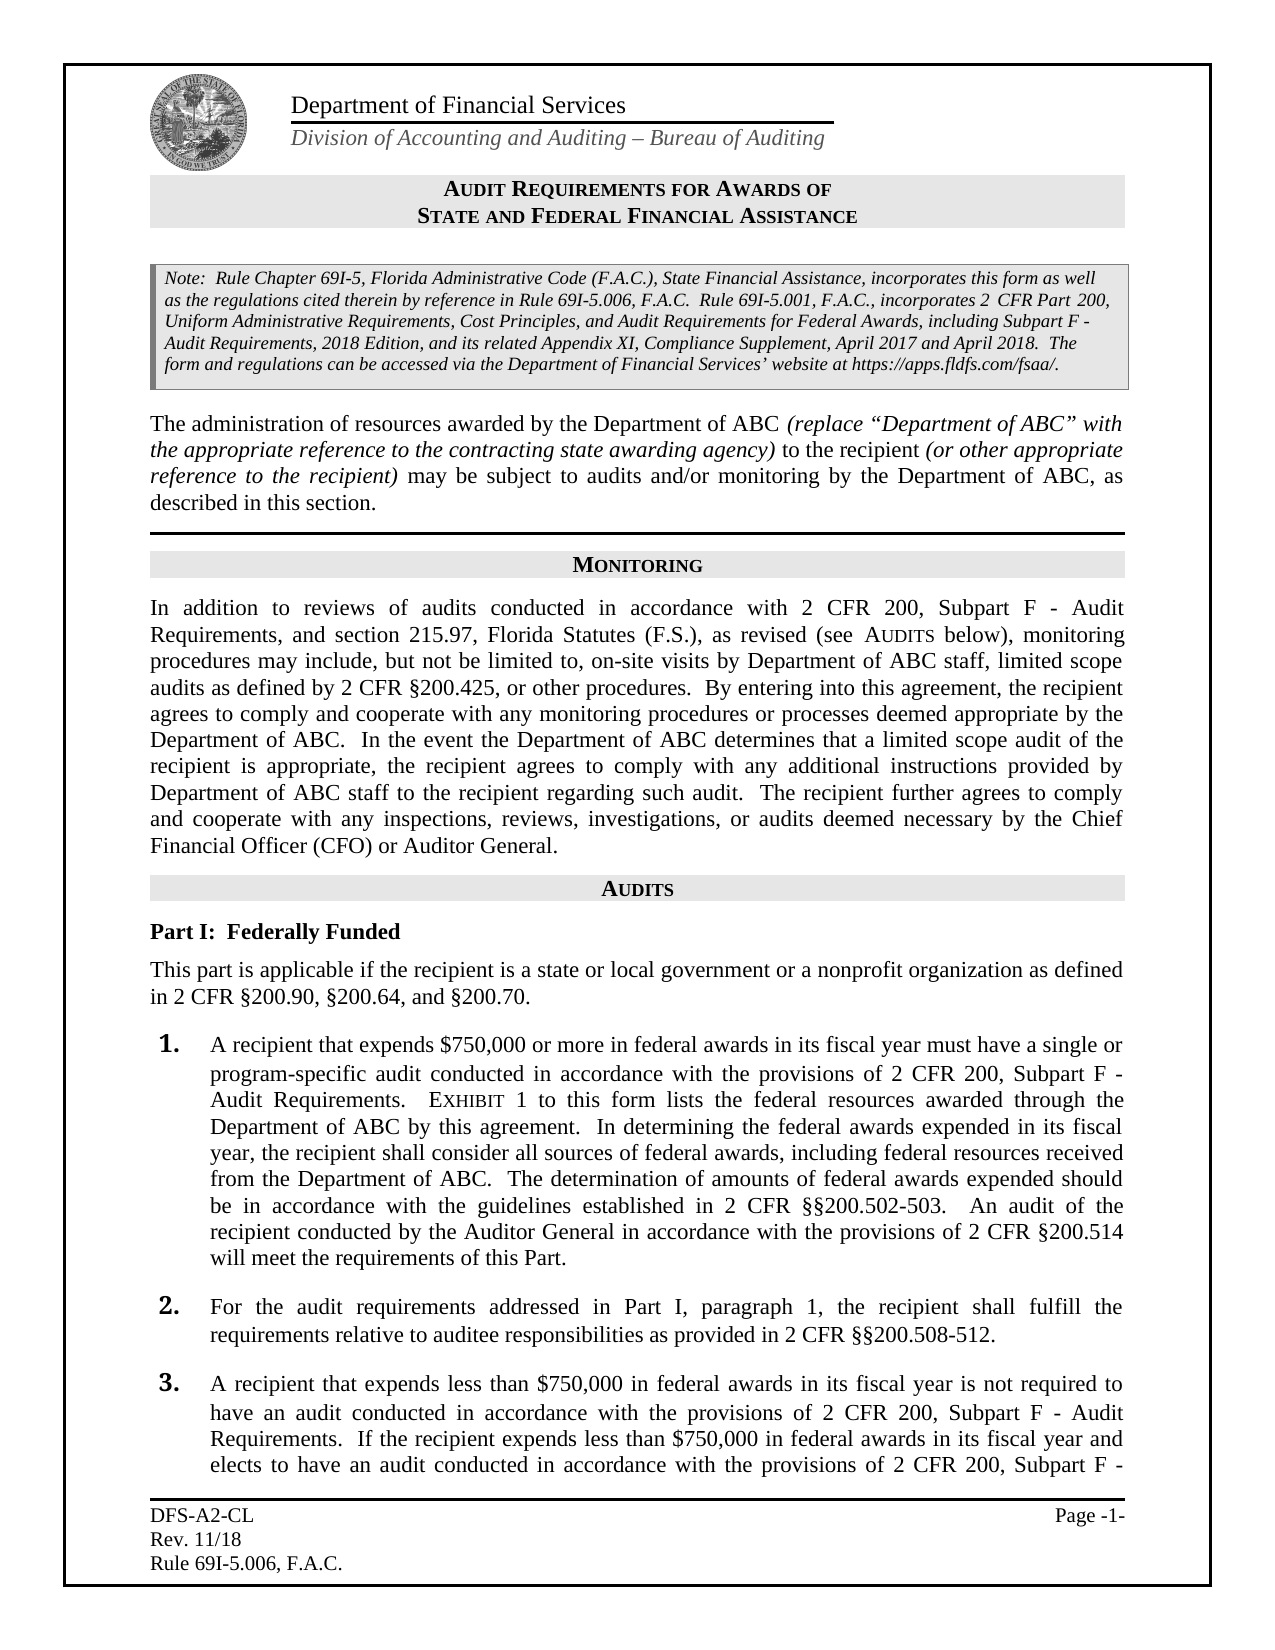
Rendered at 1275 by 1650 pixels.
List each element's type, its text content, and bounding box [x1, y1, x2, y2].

subtitle Part I: Federally Funded [150, 918, 1125, 944]
text This part is applicable if the recipient is a state or local government or a nonprofit organization as defined in 2 CFR §200.90, §200.64, and §200.70. [150, 957, 1125, 1009]
text A recipient that expends $750,000 or more in federal awards in its fiscal year must have a single or program-specific audit conducted in accordance with the provisions of 2 CFR 200, Subpart F - Audit Requirements. Exhibit 1 to this form lists the federal resources awarded through the Department of ABC by this agreement. In determining the federal awards expended in its fiscal year, the recipient shall consider all sources of federal awards, including federal resources received from the Department of ABC. The determination of amounts of federal awards expended should be in accordance with the guidelines established in 2 CFR §§200.502-503. An audit of the recipient conducted by the Auditor General in accordance with the provisions of 2 CFR §200.514 will meet the requirements of this Part. [180, 1026, 1125, 1271]
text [180, 1364, 1125, 1478]
text Monitoring [150, 551, 1125, 578]
text The administration of resources awarded by the Department of ABC (replace “Department of ABC” with the appropriate reference to the contracting state awarding agency) to the recipient (or other appropriate reference to the recipient) may be subject to audits and/or monitoring by the Department of ABC, as described in this section. [150, 409, 1125, 532]
text For the audit requirements addressed in Part I, paragraph 1, the recipient shall fulfill the requirements relative to auditee responsibilities as provided in 2 CFR §§200.508-512. [180, 1287, 1125, 1348]
text Audits [150, 875, 1125, 901]
text In addition to reviews of audits conducted in accordance with 2 CFR 200, Subpart F - Audit Requirements, and section 215.97, Florida Statutes (F.S.), as revised (see Audits below), monitoring procedures may include, but not be limited to, on-site visits by Department of ABC staff, limited scope audits as defined by 2 CFR §200.425, or other procedures. By entering into this agreement, the recipient agrees to comply and cooperate with any monitoring procedures or processes deemed appropriate by the Department of ABC. In the event the Department of ABC determines that a limited scope audit of the recipient is appropriate, the recipient agrees to comply with any additional instructions provided by Department of ABC staff to the recipient regarding such audit. The recipient further agrees to comply and cooperate with any inspections, reviews, investigations, or audits deemed necessary by the Chief Financial Officer (CFO) or Auditor General. [150, 594, 1125, 858]
table_header Note: Rule Chapter 69I-5, Florida Administrative Code (F.A.C.), State Financial Assistance, incorporates this form as well as the regulations cited therein by reference in Rule 69I-5.006, F.A.C. Rule 69I-5.001, F.A.C., incorporates 2 CFR Part 200, Uniform Administrative Requirements, Cost Principles, and Audit Requirements for Federal Awards, including Subpart F - Audit Requirements, 2018 Edition, and its related Appendix XI, Compliance Supplement, April 2017 and April 2018. The form and regulations can be accessed via the Department of Financial Services’ website at https://apps.fldfs.com/fsaa/. [156, 265, 1128, 389]
